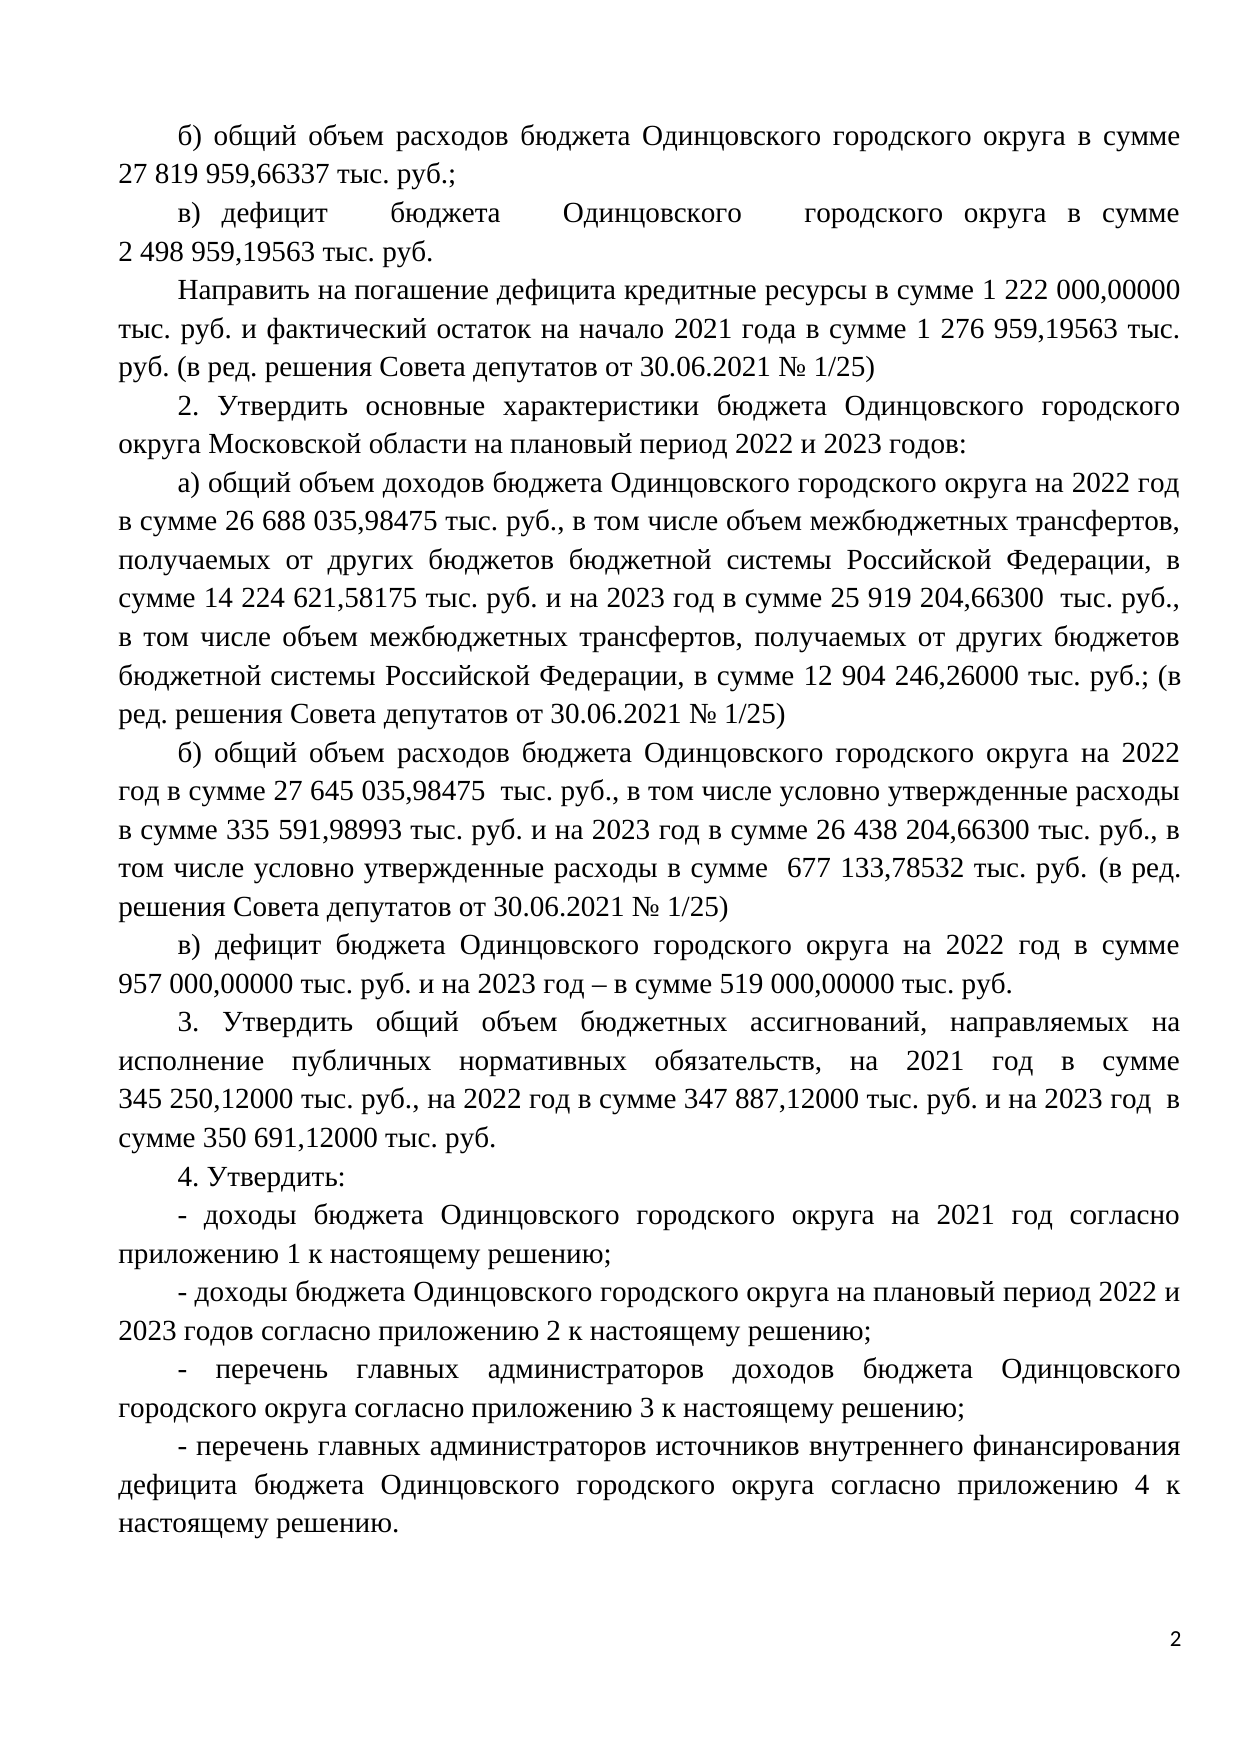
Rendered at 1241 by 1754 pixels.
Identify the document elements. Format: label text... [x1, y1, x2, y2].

text Направить на погашение дефицита кредитные ресурсы в сумме 1 222 000,00000 тыс. руб. и фактический остаток на начало 2021 года в сумме 1 276 959,19563 тыс. руб. (в ред. решения Совета депутатов от 30.06.2021 № 1/25) [118, 272, 1181, 383]
text б) общий объем расходов бюджета Одинцовского городского округа на 2022 год в сумме 27 645 035,98475 тыс. руб., в том числе условно утвержденные расходы в сумме 335 591,98993 тыс. руб. и на 2023 год в сумме 26 438 204,66300 тыс. руб., в том числе условно утвержденные расходы в сумме 677 133,78532 тыс. руб. (в ред. решения Совета депутатов от 30.06.2021 № 1/25) [118, 735, 1181, 922]
text 4. Утвердить: [118, 1159, 1181, 1192]
text 3. Утвердить общий объем бюджетных ассигнований, направляемых на исполнение публичных нормативных обязательств, на 2021 год в сумме 345 250,12000 тыс. руб., на 2022 год в сумме 347 887,12000 тыс. руб. и на 2023 год в сумме 350 691,12000 тыс. руб. [118, 1004, 1181, 1154]
text а) общий объем доходов бюджета Одинцовского городского округа на 2022 год в сумме 26 688 035,98475 тыс. руб., в том числе объем межбюджетных трансфертов, получаемых от других бюджетов бюджетной системы Российской Федерации, в сумме 14 224 621,58175 тыс. руб. и на 2023 год в сумме 25 919 204,66300 тыс. руб., в том числе объем межбюджетных трансфертов, получаемых от других бюджетов бюджетной системы Российской Федерации, в сумме 12 904 246,26000 тыс. руб.; (в ред. решения Совета депутатов от 30.06.2021 № 1/25) [118, 465, 1181, 730]
text - перечень главных администраторов доходов бюджета Одинцовского городского округа согласно приложению 3 к настоящему решению; [118, 1351, 1181, 1423]
text в) дефицит бюджета Одинцовского городского округа в сумме 2 498 959,19563 тыс. руб. [118, 195, 1181, 267]
text б) общий объем расходов бюджета Одинцовского городского округа в сумме 27 819 959,66337 тыс. руб.; [118, 118, 1181, 190]
text в) дефицит бюджета Одинцовского городского округа на 2022 год в сумме 957 000,00000 тыс. руб. и на 2023 год – в сумме 519 000,00000 тыс. руб. [118, 927, 1181, 999]
text - доходы бюджета Одинцовского городского округа на 2021 год согласно приложению 1 к настоящему решению; [118, 1197, 1181, 1269]
text 2. Утвердить основные характеристики бюджета Одинцовского городского округа Московской области на плановый период 2022 и 2023 годов: [118, 388, 1181, 460]
text - перечень главных администраторов источников внутреннего финансирования дефицита бюджета Одинцовского городского округа согласно приложению 4 к настоящему решению. [118, 1428, 1181, 1539]
text - доходы бюджета Одинцовского городского округа на плановый период 2022 и 2023 годов согласно приложению 2 к настоящему решению; [118, 1274, 1181, 1346]
